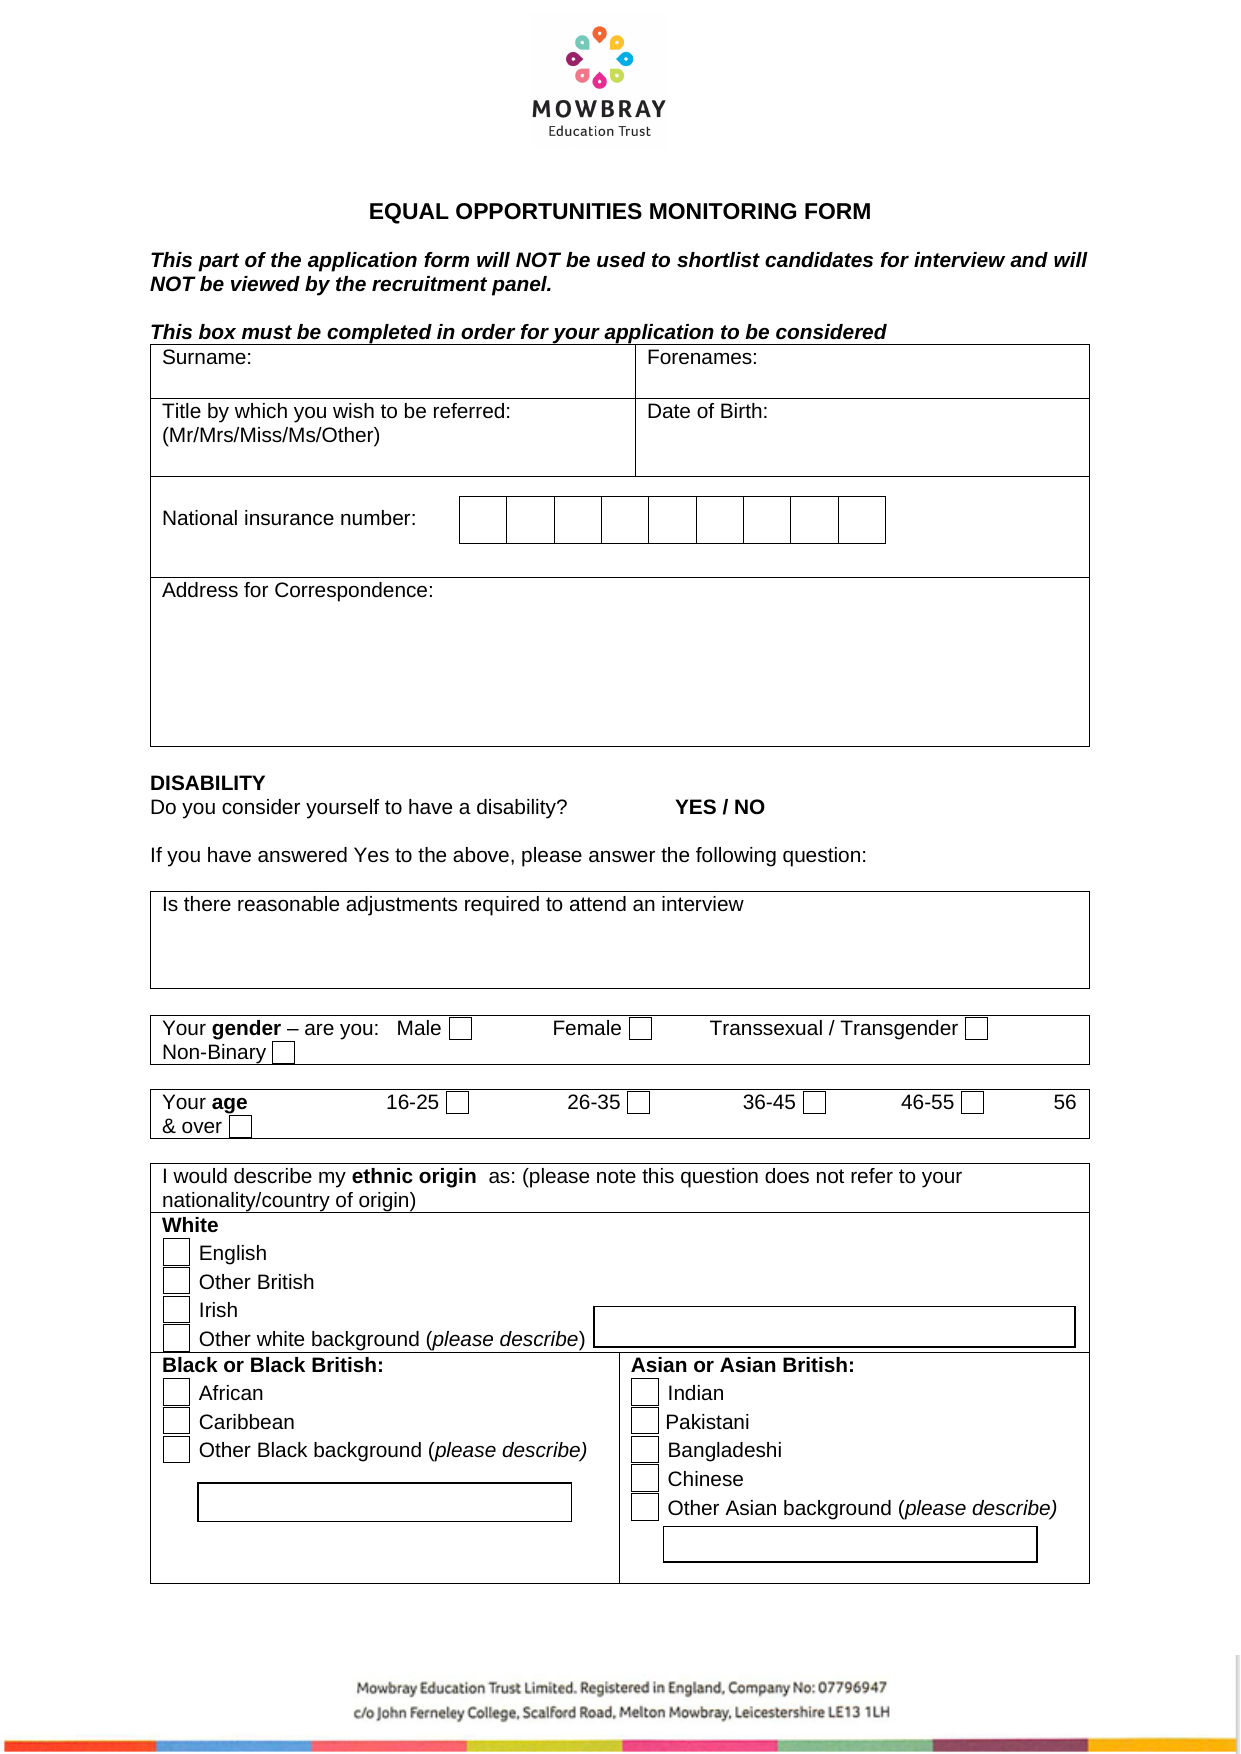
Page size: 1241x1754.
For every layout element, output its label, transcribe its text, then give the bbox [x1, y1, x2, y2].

table_header Your age 16-25 26-35 36-45 46-55 56 & over [151, 1090, 1089, 1138]
text EQUAL OPPORTUNITIES MONITORING FORM [150, 198, 1090, 224]
table_cell Date of Birth: [636, 399, 1089, 476]
table_cell White English Other British Irish Other white background (please describe) [151, 1213, 1089, 1352]
text Do you consider yourself to have a disability? YES / NO [150, 795, 1090, 819]
table_cell Black or Black British: African Caribbean Other Black background (please describe) [151, 1353, 619, 1583]
table_cell Title by which you wish to be referred: (Mr/Mrs/Miss/Ms/Other) [151, 399, 635, 476]
text This part of the application form will NOT be used to shortlist candidates for interview and will NOT be viewed by the recruitment panel. [150, 248, 1090, 296]
picture [3, 1655, 1241, 1754]
table_header Your gender – are you: Male Female Transsexual / Transgender Non-Binary [151, 1016, 1089, 1064]
table_header Surname: [151, 345, 635, 398]
table_cell National insurance number: [151, 477, 1089, 577]
text This box must be completed in order for your application to be considered [150, 320, 1090, 344]
table_cell Address for Correspondence: [151, 578, 1089, 746]
table_header Is there reasonable adjustments required to attend an interview [151, 892, 1089, 988]
picture [530, 12, 668, 150]
table_header I would describe my ethnic origin as: (please note this question does not refer to your nationality/country of origin) [151, 1164, 1089, 1212]
table_cell Asian or Asian British: Indian Pakistani Bangladeshi Chinese Other Asian background (please describe) [620, 1353, 1089, 1583]
text If you have answered Yes to the above, please answer the following question: [150, 843, 1090, 867]
text DISABILITY [150, 771, 1090, 795]
table_header Forenames: [636, 345, 1089, 398]
